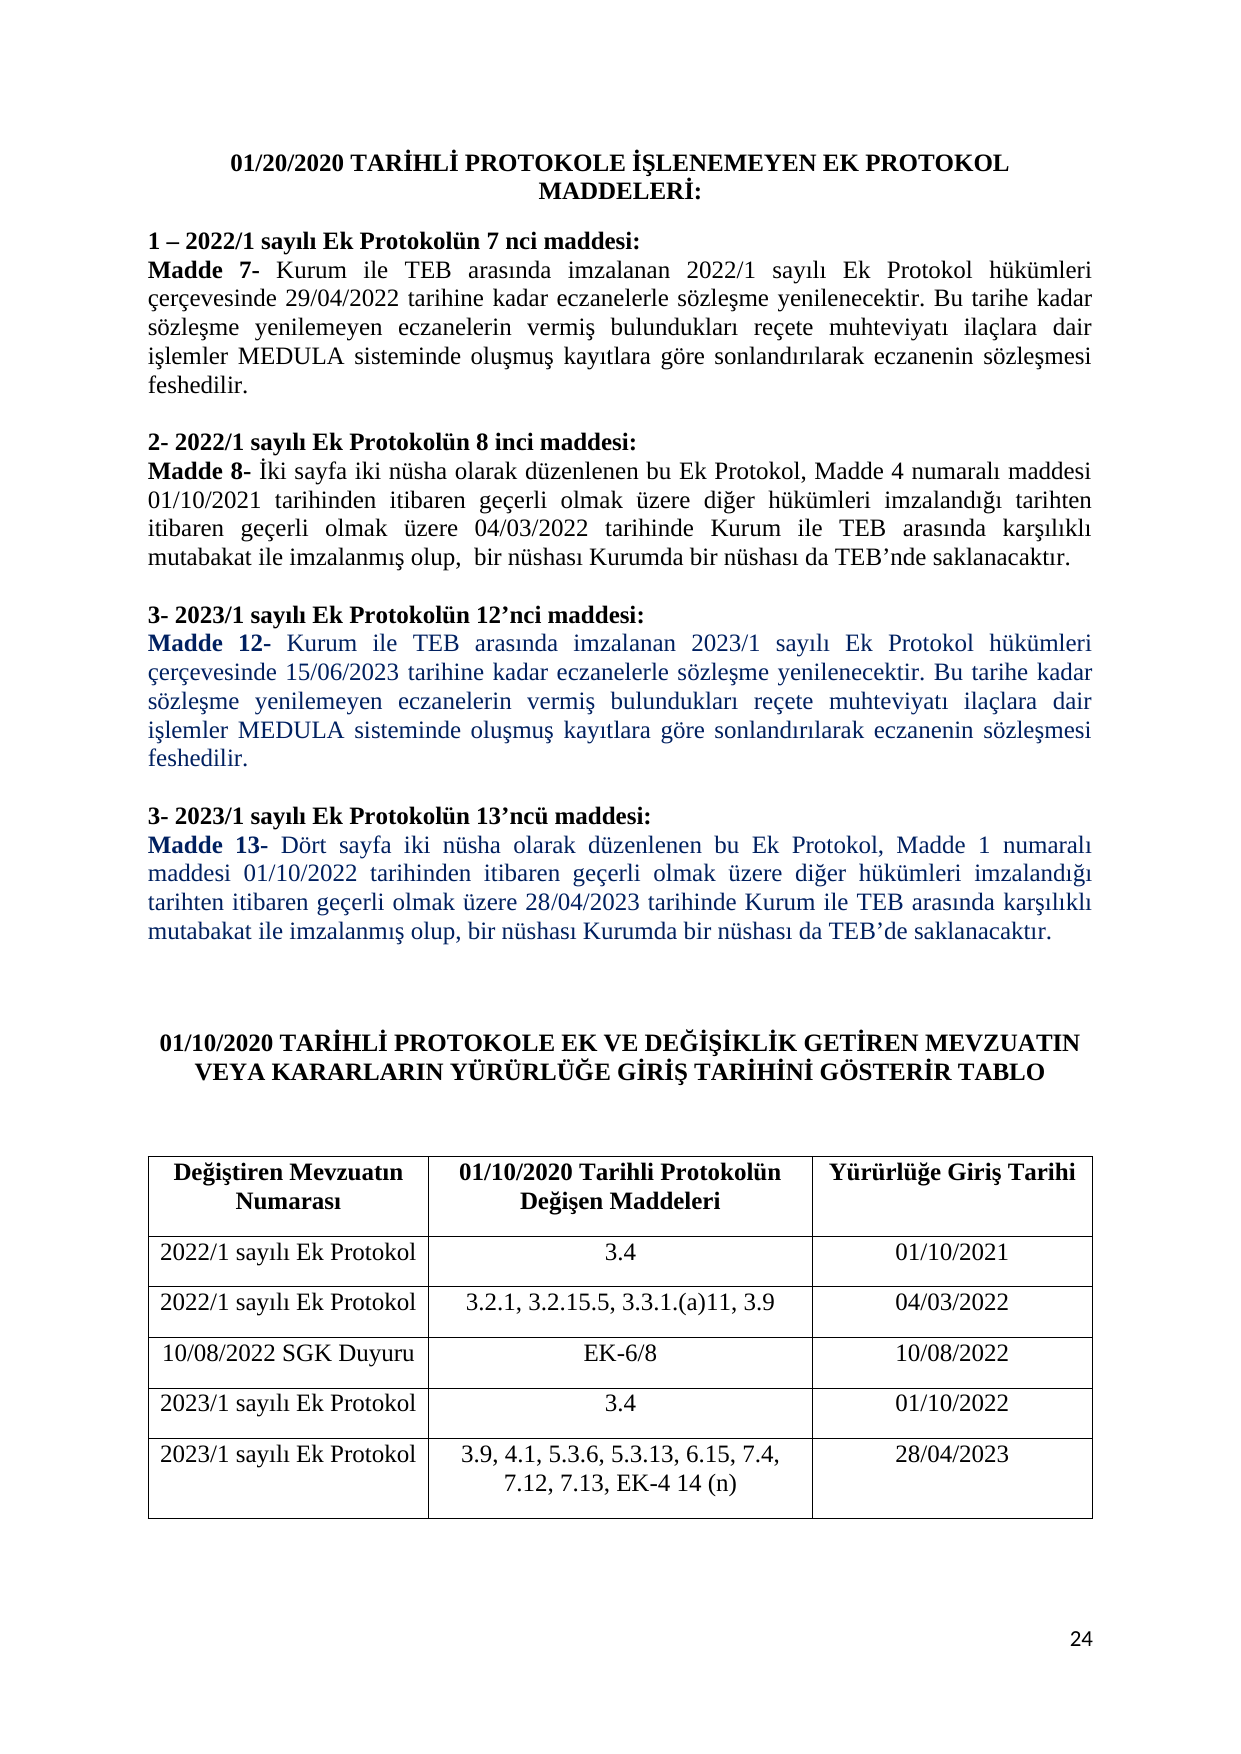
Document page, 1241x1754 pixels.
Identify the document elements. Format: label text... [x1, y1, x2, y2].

table_cell 3.4 [429, 1389, 812, 1438]
table_cell 10/08/2022 SGK Duyuru [149, 1338, 428, 1387]
table_cell 01/10/2021 [813, 1237, 1092, 1286]
table_cell 3.9, 4.1, 5.3.6, 5.3.13, 6.15, 7.4, 7.12, 7.13, EK-4 14 (n) [429, 1439, 812, 1517]
table_header Değiştiren Mevzuatın Numarası [149, 1157, 428, 1236]
text 3- 2023/1 sayılı Ek Protokolün 12’nci maddesi: [148, 600, 1093, 628]
text 01/10/2020 TARİHLİ PROTOKOLE EK VE DEĞİŞİKLİK GETİREN MEVZUATIN VEYA KARARLARIN YÜRÜRLÜĞE GİRİŞ TARİHİNİ GÖSTERİR TABLO [148, 1028, 1093, 1086]
text Madde 8- İki sayfa iki nüsha olarak düzenlenen bu Ek Protokol, Madde 4 numaralı maddesi 01/10/2021 tarihinden itibaren geçerli olmak üzere diğer hükümleri imzalandığı tarihten itibaren geçerli olmak üzere 04/03/2022 tarihinde Kurum ile TEB arasında karşılıklı mutabakat ile imzalanmış olup, bir nüshası Kurumda bir nüshası da TEB’nde saklanacaktır. [148, 456, 1093, 571]
table_cell 2022/1 sayılı Ek Protokol [149, 1287, 428, 1337]
table_cell 2023/1 sayılı Ek Protokol [149, 1439, 428, 1517]
table_cell EK-6/8 [429, 1338, 812, 1387]
text 01/20/2020 TARİHLİ PROTOKOLE İŞLENEMEYEN EK PROTOKOL MADDELERİ: [148, 148, 1093, 205]
table_cell 04/03/2022 [813, 1287, 1092, 1337]
table_header 01/10/2020 Tarihli Protokolün Değişen Maddeleri [429, 1157, 812, 1236]
text 2- 2022/1 sayılı Ek Protokolün 8 inci maddesi: [148, 427, 1093, 456]
table_cell 2023/1 sayılı Ek Protokol [149, 1389, 428, 1438]
text 1 – 2022/1 sayılı Ek Protokolün 7 nci maddesi: [148, 226, 1093, 255]
table_cell 2022/1 sayılı Ek Protokol [149, 1237, 428, 1286]
table_cell 3.2.1, 3.2.15.5, 3.3.1.(a)11, 3.9 [429, 1287, 812, 1337]
text Madde 12- Kurum ile TEB arasında imzalanan 2023/1 sayılı Ek Protokol hükümleri çerçevesinde 15/06/2023 tarihine kadar eczanelerle sözleşme yenilenecektir. Bu tarihe kadar sözleşme yenilemeyen eczanelerin vermiş bulundukları reçete muhteviyatı ilaçlara dair işlemler MEDULA sisteminde oluşmuş kayıtlara göre sonlandırılarak eczanenin sözleşmesi feshedilir. [148, 628, 1093, 772]
text Madde 7- Kurum ile TEB arasında imzalanan 2022/1 sayılı Ek Protokol hükümleri çerçevesinde 29/04/2022 tarihine kadar eczanelerle sözleşme yenilenecektir. Bu tarihe kadar sözleşme yenilemeyen eczanelerin vermiş bulundukları reçete muhteviyatı ilaçlara dair işlemler MEDULA sisteminde oluşmuş kayıtlara göre sonlandırılarak eczanenin sözleşmesi feshedilir. [148, 255, 1093, 398]
table_cell 3.4 [429, 1237, 812, 1286]
text Madde 13- Dört sayfa iki nüsha olarak düzenlenen bu Ek Protokol, Madde 1 numaralı maddesi 01/10/2022 tarihinden itibaren geçerli olmak üzere diğer hükümleri imzalandığı tarihten itibaren geçerli olmak üzere 28/04/2023 tarihinde Kurum ile TEB arasında karşılıklı mutabakat ile imzalanmış olup, bir nüshası Kurumda bir nüshası da TEB’de saklanacaktır. [148, 830, 1093, 945]
table_cell 01/10/2022 [813, 1389, 1092, 1438]
text 3- 2023/1 sayılı Ek Protokolün 13’ncü maddesi: [148, 801, 1093, 830]
table_cell 28/04/2023 [813, 1439, 1092, 1517]
table_header Yürürlüğe Giriş Tarihi [813, 1157, 1092, 1236]
table_cell 10/08/2022 [813, 1338, 1092, 1387]
